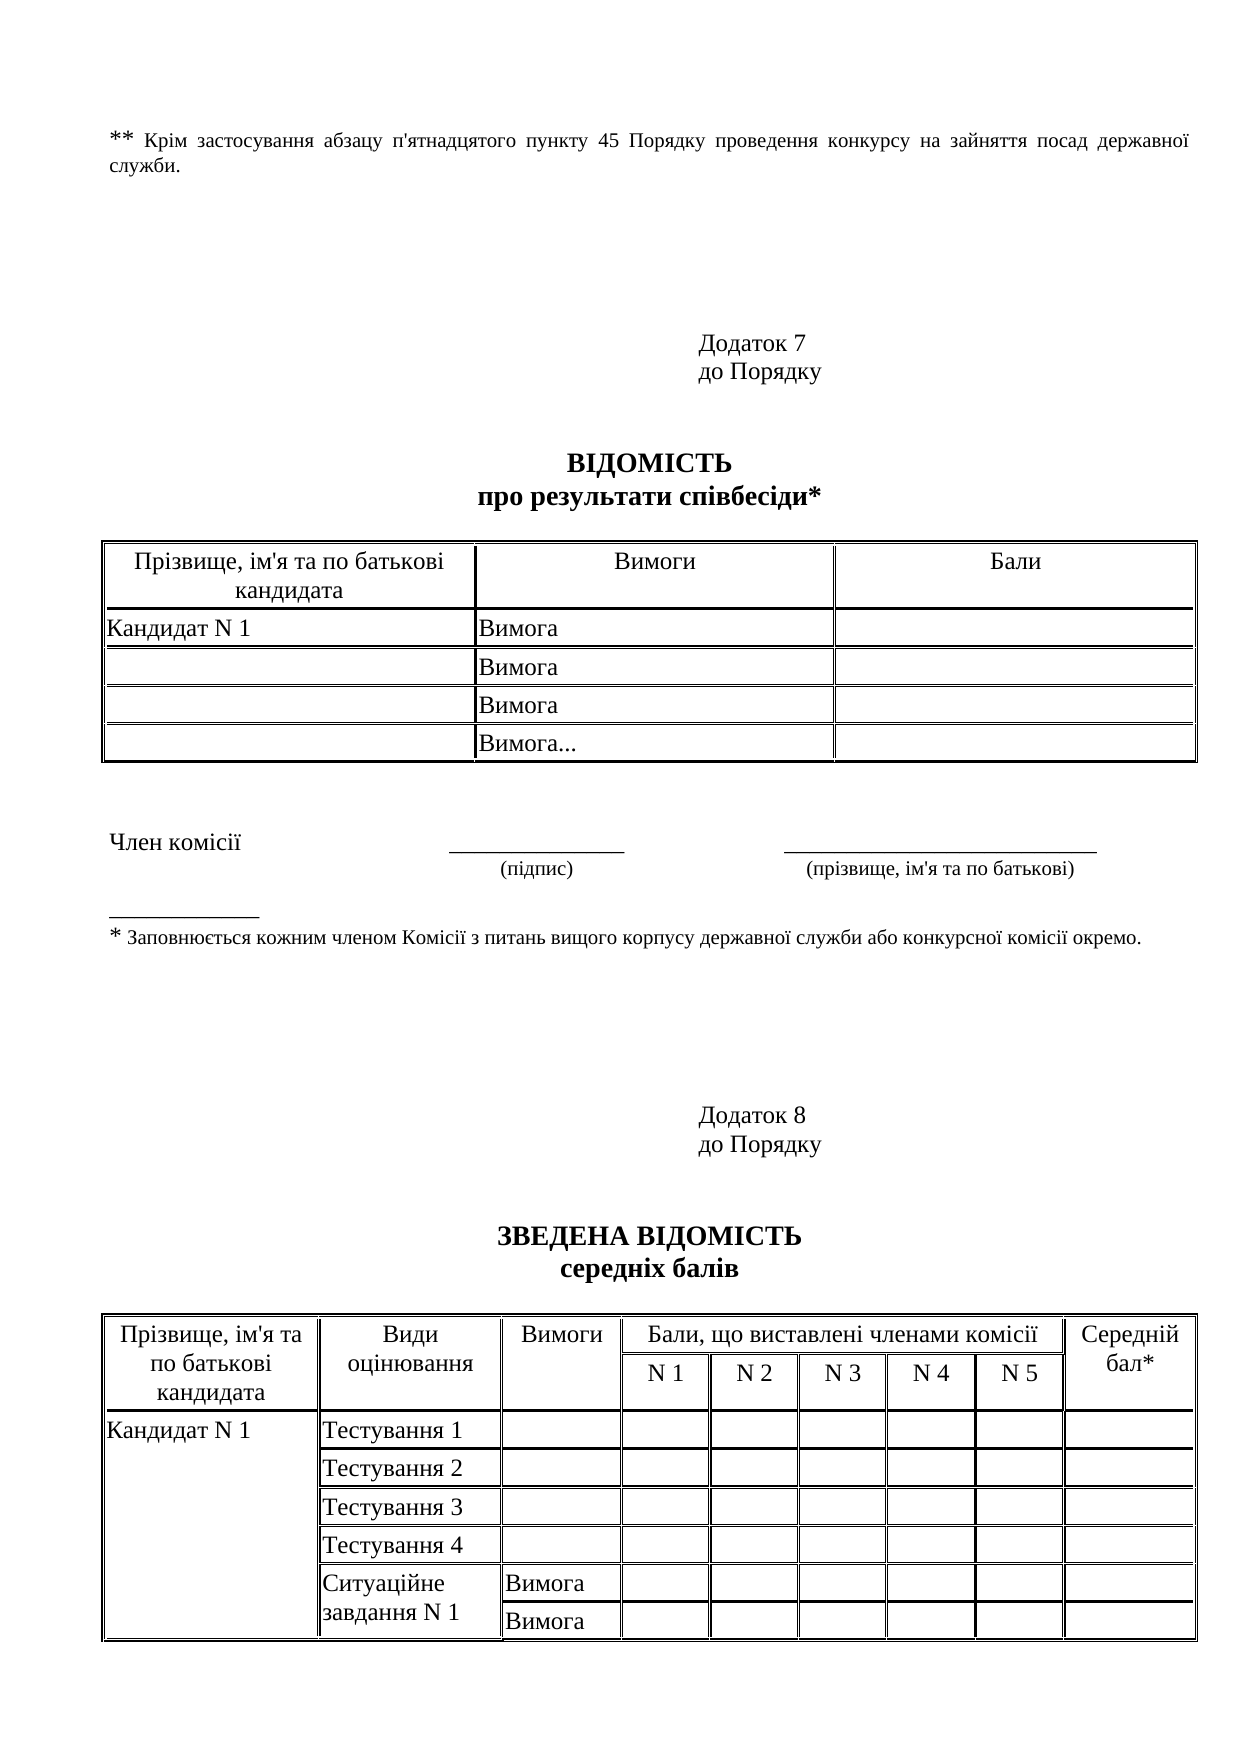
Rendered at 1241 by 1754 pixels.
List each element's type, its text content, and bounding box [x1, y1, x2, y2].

table_cell [836, 645, 1195, 683]
table_cell [977, 1527, 1062, 1562]
table_cell N 5 [977, 1355, 1062, 1409]
table_header Прізвище, ім'я та по батькові кандидата [105, 542, 475, 607]
table_header Прізвище, ім'я та по батькові кандидата [105, 1315, 319, 1409]
table_header Вимоги [475, 544, 834, 607]
table_cell Тестування 4 [321, 1527, 500, 1562]
table_cell [977, 1450, 1062, 1485]
table_cell [712, 1527, 797, 1562]
table_cell [1066, 1485, 1195, 1523]
table_cell [712, 1450, 797, 1485]
table_cell N 1 [623, 1355, 708, 1409]
table_cell [623, 1412, 708, 1447]
table_cell [1064, 1562, 1196, 1600]
table_header Середній бал* [1064, 1317, 1195, 1409]
table_header _________________________ (прізвище, ім'я та по батькові) [684, 821, 1196, 886]
table_cell [623, 1450, 708, 1485]
table_header Бали, що виставлені членами комісії [622, 1315, 1064, 1351]
table_cell [977, 1565, 1062, 1600]
table_cell Тестування 1 [321, 1412, 500, 1447]
table_cell [888, 1489, 974, 1523]
table_header Додаток 8 до Порядку [695, 1098, 1147, 1161]
table_cell [977, 1489, 1062, 1523]
table_cell Вимога [477, 610, 833, 645]
table_cell [799, 1603, 887, 1638]
table_cell Кандидат N 1 [105, 1409, 319, 1638]
table_cell [622, 1600, 710, 1638]
table_cell [503, 1527, 620, 1562]
table_cell [888, 1565, 974, 1600]
table_cell Вимога [477, 649, 833, 683]
table_header ______________ (підпис) [389, 821, 684, 886]
table_cell [105, 645, 474, 683]
table_cell [503, 1450, 620, 1485]
table_cell [1064, 1600, 1195, 1638]
table_cell Тестування 2 [321, 1450, 500, 1485]
table_cell [503, 1412, 620, 1447]
table_cell [887, 1603, 975, 1638]
table_cell [975, 1600, 1064, 1638]
table_cell N 4 [888, 1355, 974, 1409]
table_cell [103, 89, 1196, 183]
table_cell Вимога [502, 1603, 622, 1638]
table_cell [503, 1489, 620, 1523]
table_header Бали [835, 544, 1195, 607]
table_cell [712, 1565, 797, 1600]
table_cell Вимога [477, 687, 833, 722]
table_cell [623, 1527, 708, 1562]
table_cell [800, 1489, 885, 1523]
table_cell [800, 1450, 885, 1485]
table_cell [836, 684, 1195, 722]
table_cell [800, 1412, 885, 1447]
table_cell [623, 1565, 708, 1600]
table_cell Вимога [503, 1565, 620, 1600]
table_cell Ситуаційне завдання N 1 [319, 1565, 502, 1638]
table_cell [836, 607, 1195, 645]
table_header Член комісії [103, 821, 389, 886]
table_header Додаток 7 до Порядку [695, 325, 1147, 388]
table_cell [800, 1527, 885, 1562]
table_cell [103, 722, 475, 760]
table_cell [712, 1489, 797, 1523]
table_cell Кандидат N 1 [105, 607, 474, 645]
table_cell [977, 1412, 1062, 1447]
subtitle ЗВЕДЕНА ВІДОМІСТЬ середніх балів [148, 1219, 1152, 1284]
table_cell [105, 684, 474, 722]
table_cell [712, 1412, 797, 1447]
table_cell [1066, 1524, 1195, 1562]
table_cell [800, 1565, 885, 1600]
table_cell [1066, 1447, 1195, 1485]
table_header Види оцінювання [319, 1317, 502, 1409]
table_cell [888, 1450, 974, 1485]
table_cell ____________ * Заповнюється кожним членом Комісії з питань вищого корпусу державної служби або конкурсної комісії окремо. [103, 886, 1196, 956]
subtitle ВІДОМІСТЬ про результати співбесіди* [148, 446, 1152, 511]
table_header Вимоги [502, 1317, 622, 1409]
table_cell Вимога... [475, 725, 834, 760]
table_cell [1066, 1409, 1195, 1447]
table_cell [710, 1603, 798, 1638]
table_cell N 2 [712, 1355, 797, 1409]
table_cell N 3 [800, 1355, 885, 1409]
table_cell [623, 1489, 708, 1523]
table_cell [835, 722, 1196, 760]
table_cell [888, 1412, 974, 1447]
table_cell Тестування 3 [321, 1489, 500, 1523]
table_cell [888, 1527, 974, 1562]
